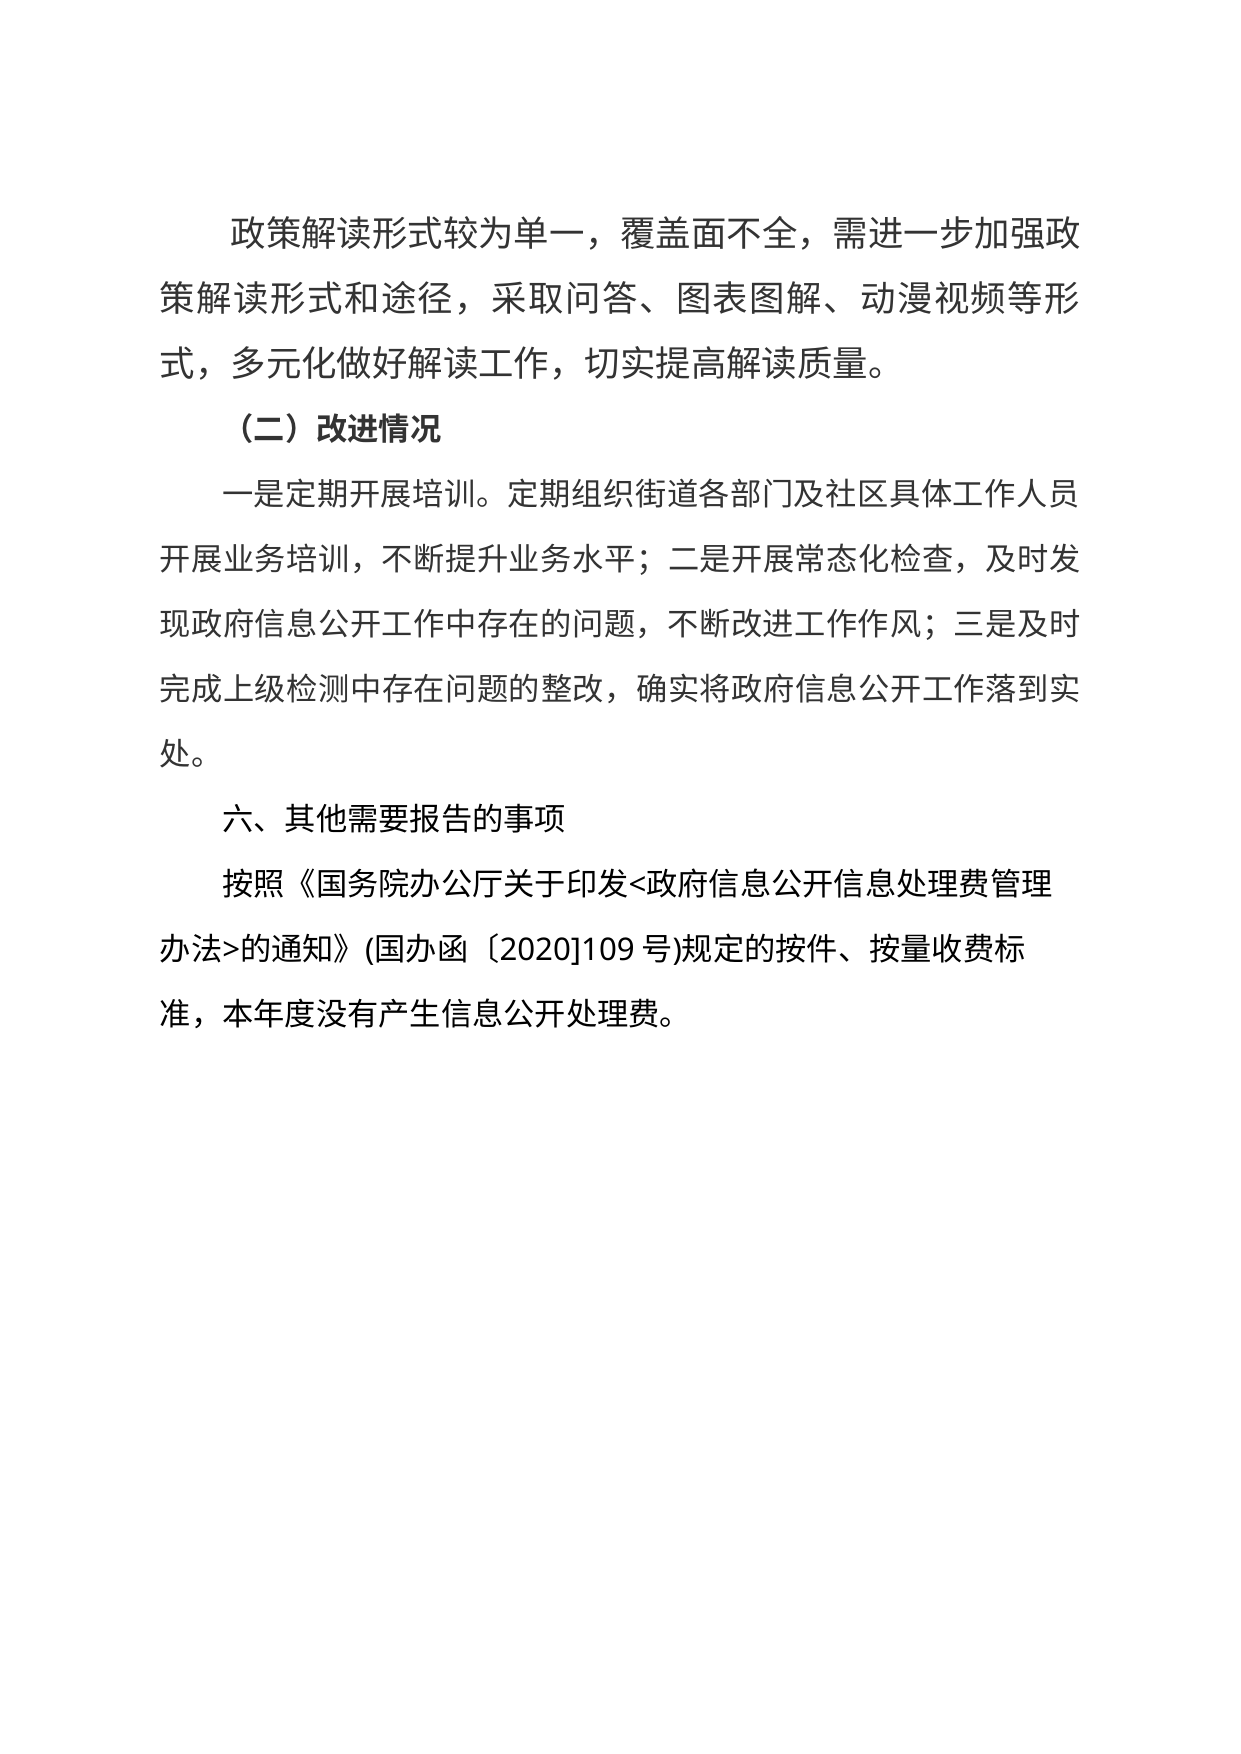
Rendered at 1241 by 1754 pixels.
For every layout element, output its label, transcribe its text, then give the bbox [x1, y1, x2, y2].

text （二）改进情况 [159, 394, 1081, 459]
text 一是定期开展培训。定期组织街道各部门及社区具体工作人员开展业务培训，不断提升业务水平；二是开展常态化检查，及时发现政府信息公开工作中存在的问题，不断改进工作作风；三是及时完成上级检测中存在问题的整改，确实将政府信息公开工作落到实处。 [159, 459, 1081, 784]
text 六、其他需要报告的事项 [159, 784, 1081, 849]
text 按照《国务院办公厅关于印发<政府信息公开信息处理费管理办法>的通知》(国办函〔2020]109号)规定的按件、按量收费标准，本年度没有产生信息公开处理费。 [159, 849, 1081, 1044]
text 政策解读形式较为单一，覆盖面不全，需进一步加强政策解读形式和途径，采取问答、图表图解、动漫视频等形式，多元化做好解读工作，切实提高解读质量。 [159, 199, 1081, 394]
